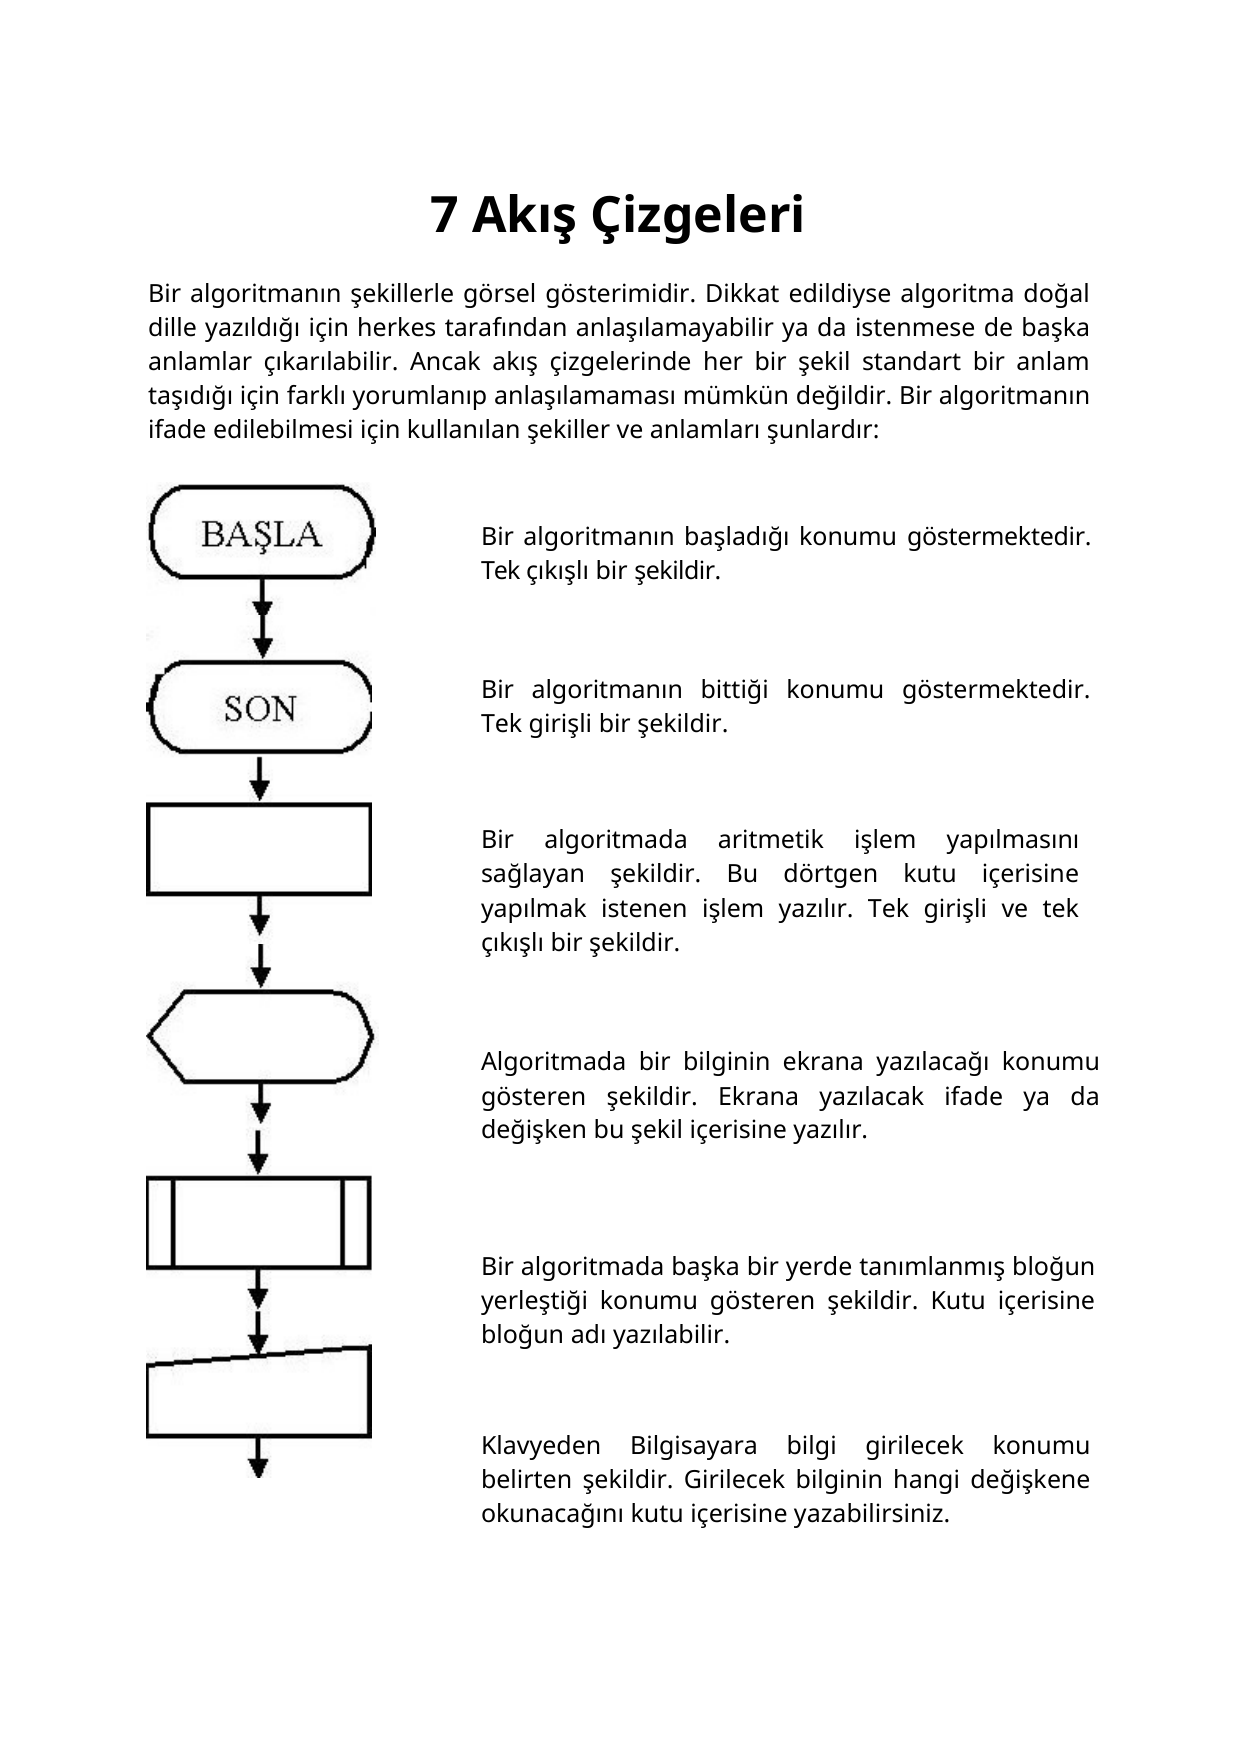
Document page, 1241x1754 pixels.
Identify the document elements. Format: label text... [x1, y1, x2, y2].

text Bir algoritmanın bittiği konumu göstermektedir. Tek girişli bir şekildir. [481, 671, 1091, 739]
text Klavyeden Bilgisayara bilgi girilecek konumu belirten şekildir. Girilecek bilginin hangi değişkene okunacağını kutu içerisine yazabilirsiniz. [481, 1427, 1091, 1529]
text Bir algoritmanın şekillerle görsel gösterimidir. Dikkat edildiyse algoritma doğal dille yazıldığı için herkes tarafından anlaşılamayabilir ya da istenmese de başka anlamlar çıkarılabilir. Ancak akış çizgelerinde her bir şekil standart bir anlam taşıdığı için farklı yorumlanıp anlaşılamaması mümkün değildir. Bir algoritmanın ifade edilebilmesi için kullanılan şekiller ve anlamları şunlardır: [148, 276, 1091, 446]
picture [146, 482, 379, 1478]
text Bir algoritmada başka bir yerde tanımlanmış bloğun yerleştiği konumu gösteren şekildir. Kutu içerisine bloğun adı yazılabilir. [481, 1248, 1096, 1351]
text Bir algoritmanın başladığı konumu göstermektedir. Tek çıkışlı bir şekildir. [481, 518, 1091, 587]
text Bir algoritmada aritmetik işlem yapılmasını sağlayan şekildir. Bu dörtgen kutu içerisine yapılmak istenen işlem yazılır. Tek girişli ve tek çıkışlı bir şekildir. [481, 822, 1080, 958]
text 7 Akış Çizgeleri [430, 179, 1091, 247]
text Algoritmada bir bilginin ekrana yazılacağı konumu gösteren şekildir. Ekrana yazılacak ifade ya da değişken bu şekil içerisine yazılır. [481, 1044, 1101, 1146]
